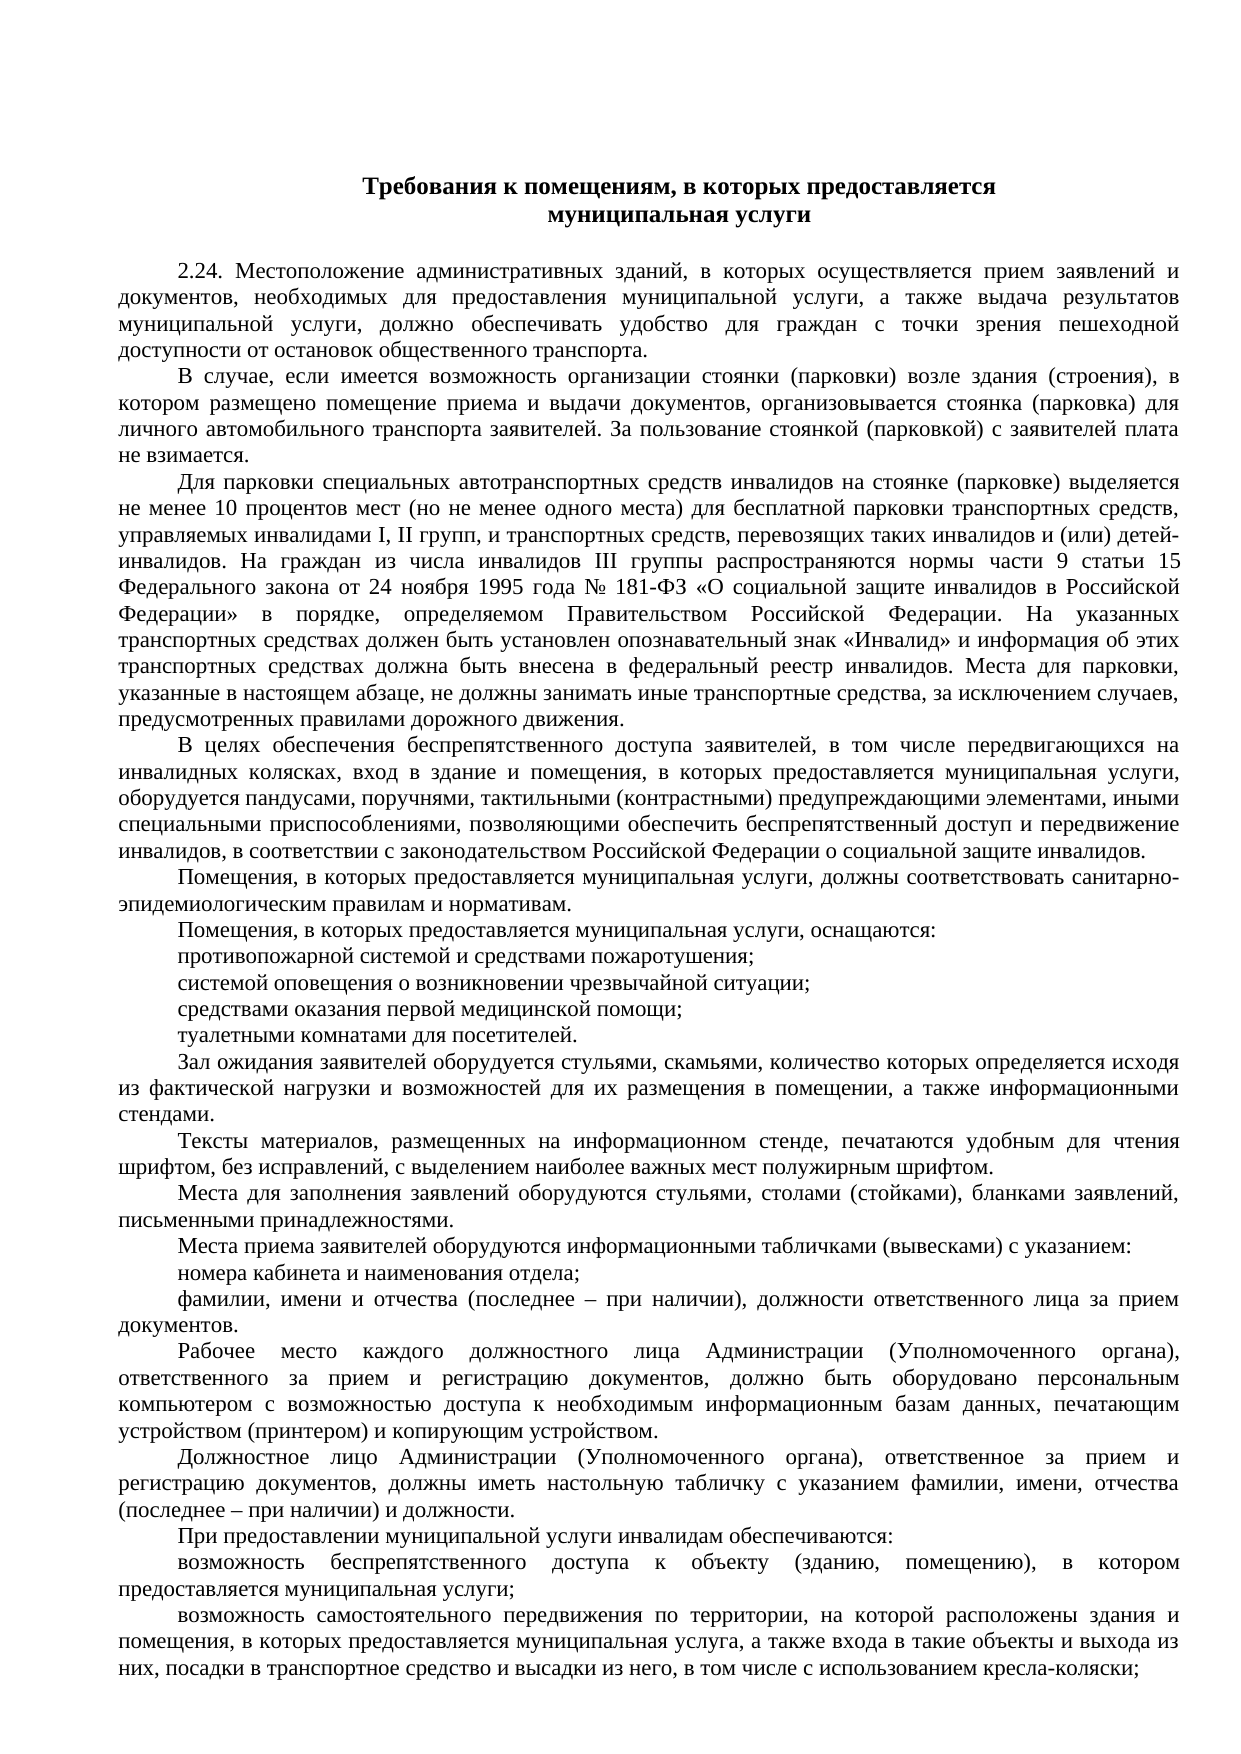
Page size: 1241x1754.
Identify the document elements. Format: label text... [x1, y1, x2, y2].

text средствами оказания первой медицинской помощи; [118, 995, 1181, 1021]
text Рабочее место каждого должностного лица Администрации (Уполномоченного органа), ответственного за прием и регистрацию документов, должно быть оборудовано персональным компьютером с возможностью доступа к необходимым информационным базам данных, печатающим устройством (принтером) и копирующим устройством. [118, 1338, 1181, 1443]
text Зал ожидания заявителей оборудуется стульями, скамьями, количество которых определяется исходя из фактической нагрузки и возможностей для их размещения в помещении, а также информационными стендами. [118, 1048, 1181, 1127]
text В целях обеспечения беспрепятственного доступа заявителей, в том числе передвигающихся на инвалидных колясках, вход в здание и помещения, в которых предоставляется муниципальная услуги, оборудуется пандусами, поручнями, тактильными (контрастными) предупреждающими элементами, иными специальными приспособлениями, позволяющими обеспечить беспрепятственный доступ и передвижение инвалидов, в соответствии с законодательством Российской Федерации о социальной защите инвалидов. [118, 731, 1181, 863]
text 2.24. Местоположение административных зданий, в которых осуществляется прием заявлений и документов, необходимых для предоставления муниципальной услуги, а также выдача результатов муниципальной услуги, должно обеспечивать удобство для граждан с точки зрения пешеходной доступности от остановок общественного транспорта. [118, 257, 1181, 362]
text системой оповещения о возникновении чрезвычайной ситуации; [118, 969, 1181, 995]
text номера кабинета и наименования отдела; [118, 1258, 1181, 1285]
text туалетными комнатами для посетителей. [118, 1021, 1181, 1048]
text Для парковки специальных автотранспортных средств инвалидов на стоянке (парковке) выделяется не менее 10 процентов мест (но не менее одного места) для бесплатной парковки транспортных средств, управляемых инвалидами I, II групп, и транспортных средств, перевозящих таких инвалидов и (или) детей-инвалидов. На граждан из числа инвалидов III группы распространяются нормы части 9 статьи 15 Федерального закона от 24 ноября 1995 года № 181-ФЗ «О социальной защите инвалидов в Российской Федерации» в порядке, определяемом Правительством Российской Федерации. На указанных транспортных средствах должен быть установлен опознавательный знак «Инвалид» и информация об этих транспортных средствах должна быть внесена в федеральный реестр инвалидов. Места для парковки, указанные в настоящем абзаце, не должны занимать иные транспортные средства, за исключением случаев, предусмотренных правилами дорожного движения. [118, 468, 1181, 731]
text возможность самостоятельного передвижения по территории, на которой расположены здания и помещения, в которых предоставляется муниципальная услуга, а также входа в такие объекты и выхода из них, посадки в транспортное средство и высадки из него, в том числе с использованием кресла-коляски; [118, 1601, 1181, 1680]
text Тексты материалов, размещенных на информационном стенде, печатаются удобным для чтения шрифтом, без исправлений, с выделением наиболее важных мест полужирным шрифтом. [118, 1127, 1181, 1179]
text Места приема заявителей оборудуются информационными табличками (вывесками) с указанием: [118, 1232, 1181, 1258]
title Требования к помещениям, в которых предоставляется [118, 171, 1181, 199]
text Помещения, в которых предоставляется муниципальная услуги, оснащаются: [118, 916, 1181, 942]
text Места для заполнения заявлений оборудуются стульями, столами (стойками), бланками заявлений, письменными принадлежностями. [118, 1179, 1181, 1232]
text фамилии, имени и отчества (последнее – при наличии), должности ответственного лица за прием документов. [118, 1285, 1181, 1338]
text Должностное лицо Администрации (Уполномоченного органа), ответственное за прием и регистрацию документов, должны иметь настольную табличку с указанием фамилии, имени, отчества (последнее – при наличии) и должности. [118, 1443, 1181, 1522]
text При предоставлении муниципальной услуги инвалидам обеспечиваются: [118, 1522, 1181, 1548]
text Помещения, в которых предоставляется муниципальная услуги, должны соответствовать санитарно-эпидемиологическим правилам и нормативам. [118, 863, 1181, 916]
text возможность беспрепятственного доступа к объекту (зданию, помещению), в котором предоставляется муниципальная услуги; [118, 1548, 1181, 1601]
title муниципальная услуги [118, 199, 1181, 228]
text противопожарной системой и средствами пожаротушения; [118, 942, 1181, 969]
text В случае, если имеется возможность организации стоянки (парковки) возле здания (строения), в котором размещено помещение приема и выдачи документов, организовывается стоянка (парковка) для личного автомобильного транспорта заявителей. За пользование стоянкой (парковкой) с заявителей плата не взимается. [118, 362, 1181, 468]
